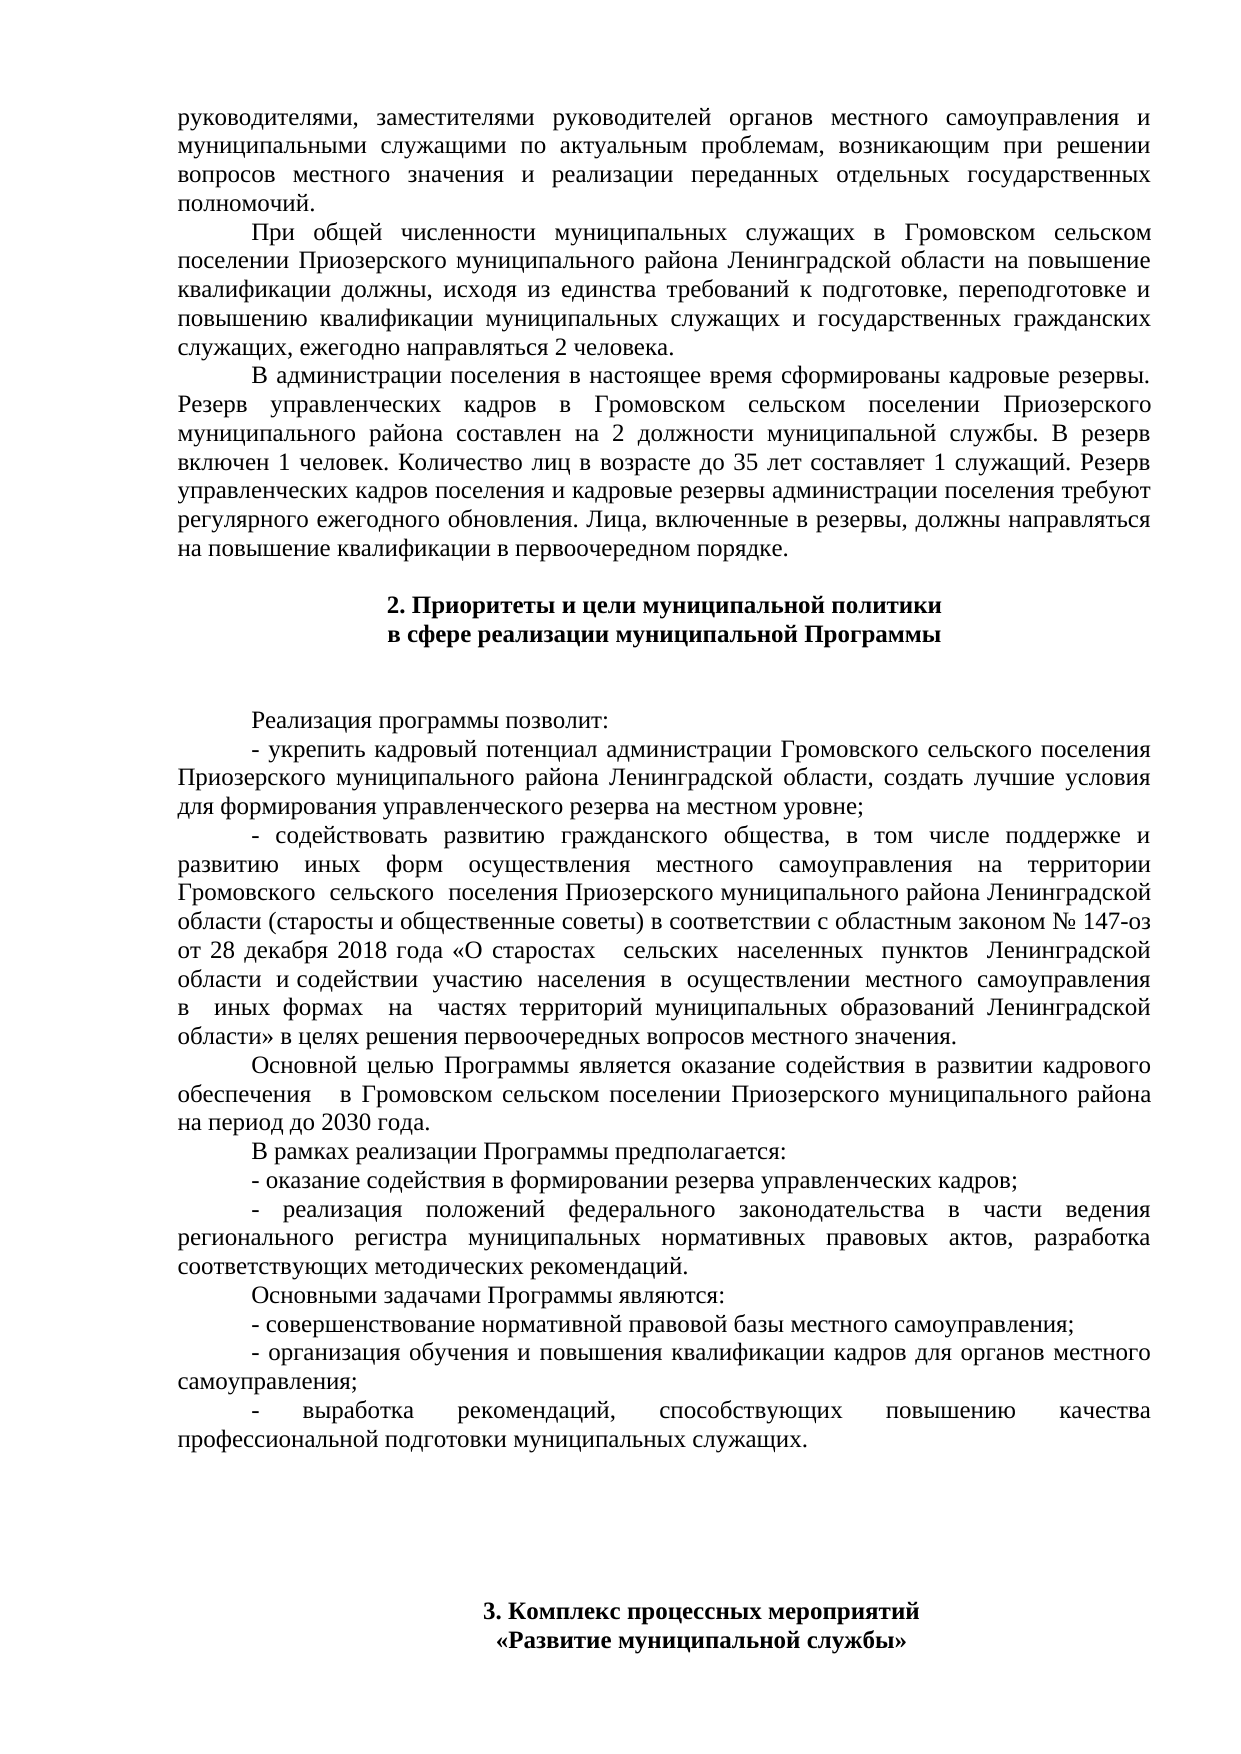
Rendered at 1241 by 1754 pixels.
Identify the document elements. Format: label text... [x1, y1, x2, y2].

text В администрации поселения в настоящее время сформированы кадровые резервы. Резерв управленческих кадров в Громовском сельском поселении Приозерского муниципального района составлен на 2 должности муниципальной службы. В резерв включен 1 человек. Количество лиц в возрасте до 35 лет составляет 1 служащий. Резерв управленческих кадров поселения и кадровые резервы администрации поселения требуют регулярного ежегодного обновления. Лица, включенные в резервы, должны направляться на повышение квалификации в первоочередном порядке. [177, 361, 1152, 562]
text - содействовать развитию гражданского общества, в том числе поддержке и развитию иных форм осуществления местного самоуправления на территории Громовского сельского поселения Приозерского муниципального района Ленинградской области (старосты и общественные советы) в соответствии с областным законом № 147-оз от 28 декабря 2018 года «О старостах сельских населенных пунктов Ленинградской области и содействии участию населения в осуществлении местного самоуправления в иных формах на частях территорий муниципальных образований Ленинградской области» в целях решения первоочередных вопросов местного значения. [177, 820, 1152, 1050]
text Основной целью Программы является оказание содействия в развитии кадрового обеспечения в Громовском сельском поселении Приозерского муниципального района на период до 2030 года. [177, 1050, 1152, 1136]
text В рамках реализации Программы предполагается: [177, 1136, 1152, 1165]
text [177, 102, 1152, 217]
text - укрепить кадровый потенциал администрации Громовского сельского поселения Приозерского муниципального района Ленинградской области, создать лучшие условия для формирования управленческого резерва на местном уровне; [177, 734, 1152, 820]
text При общей численности муниципальных служащих в Громовском сельском поселении Приозерского муниципального района Ленинградской области на повышение квалификации должны, исходя из единства требований к подготовке, переподготовке и повышению квалификации муниципальных служащих и государственных гражданских служащих, ежегодно направляться 2 человека. [177, 217, 1152, 361]
text - выработка рекомендаций, способствующих повышению качества профессиональной подготовки муниципальных служащих. [177, 1395, 1152, 1452]
text 3. Комплекс процессных мероприятий [177, 1596, 1152, 1625]
text 2. Приоритеты и цели муниципальной политики [177, 591, 1152, 619]
text Основными задачами Программы являются: [177, 1280, 1152, 1309]
text - оказание содействия в формировании резерва управленческих кадров; [177, 1165, 1152, 1194]
text - организация обучения и повышения квалификации кадров для органов местного самоуправления; [177, 1337, 1152, 1395]
text - совершенствование нормативной правовой базы местного самоуправления; [177, 1309, 1152, 1337]
text Реализация программы позволит: [177, 705, 1152, 734]
text - реализация положений федерального законодательства в части ведения регионального регистра муниципальных нормативных правовых актов, разработка соответствующих методических рекомендаций. [177, 1194, 1152, 1280]
text «Развитие муниципальной службы» [177, 1625, 1152, 1654]
text в сфере реализации муниципальной Программы [177, 619, 1152, 648]
